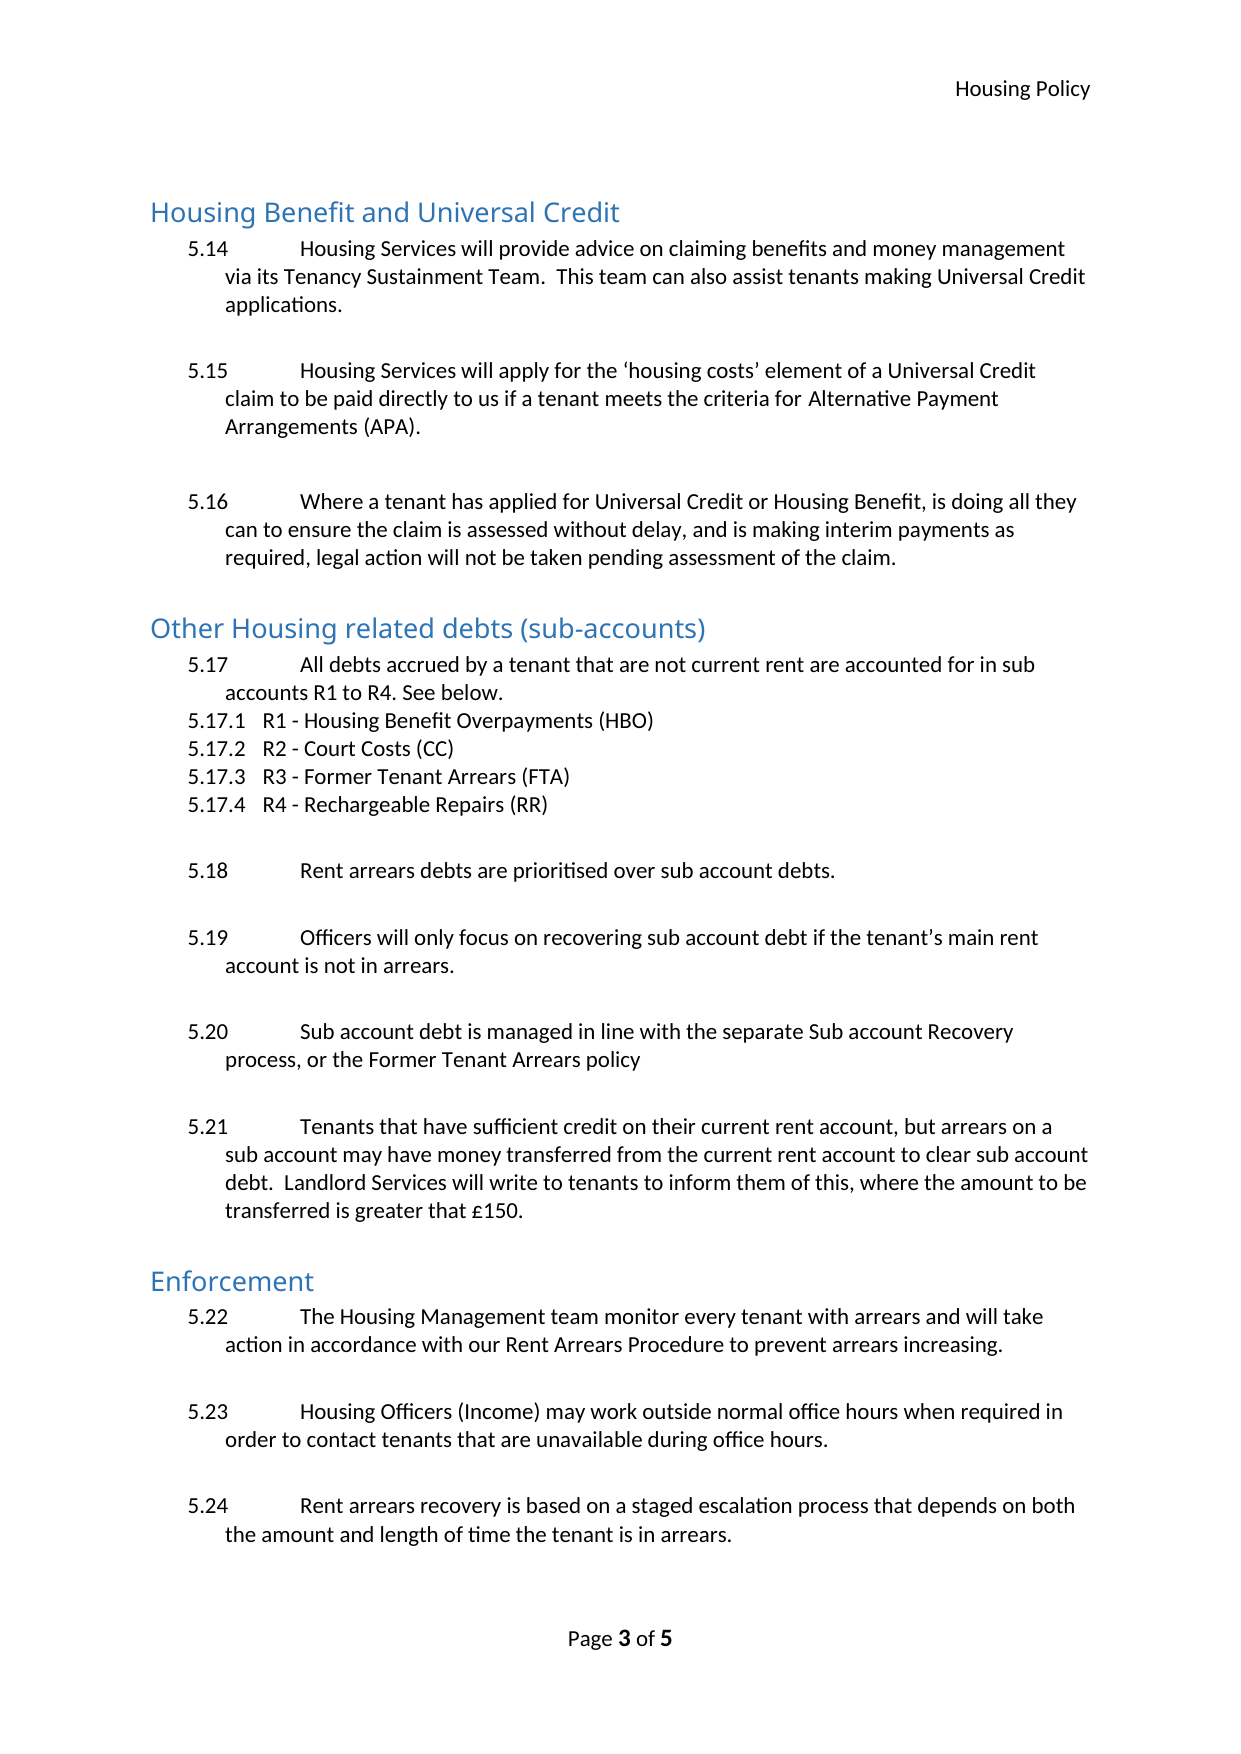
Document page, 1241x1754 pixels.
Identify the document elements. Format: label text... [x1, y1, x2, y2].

list Housing Services will apply for the ‘housing costs’ element of a Universal Credit claim to be paid directly to us if a tenant meets the criteria for Alternative Payment Arrangements (APA). [187, 356, 1090, 440]
list Officers will only focus on recovering sub account debt if the tenant’s main rent account is not in arrears. [187, 923, 1090, 979]
list The Housing Management team monitor every tenant with arrears and will take action in accordance with our Rent Arrears Procedure to prevent arrears increasing. [187, 1302, 1090, 1358]
list Housing Officers (Income) may work outside normal office hours when required in order to contact tenants that are unavailable during office hours. [187, 1397, 1090, 1453]
list R3 - Former Tenant Arrears (FTA) [187, 762, 1090, 790]
subtitle Other Housing related debts (sub-accounts) [150, 610, 1090, 647]
list Sub account debt is managed in line with the separate Sub account Recovery process, or the Former Tenant Arrears policy [187, 1017, 1090, 1073]
list R1 - Housing Benefit Overpayments (HBO) [187, 706, 1090, 734]
list Tenants that have sufficient credit on their current rent account, but arrears on a sub account may have money transferred from the current rent account to clear sub account debt. Landlord Services will write to tenants to inform them of this, where the amount to be transferred is greater that £150. [187, 1112, 1090, 1224]
list Rent arrears recovery is based on a staged escalation process that depends on both the amount and length of time the tenant is in arrears. [187, 1492, 1090, 1548]
list Where a tenant has applied for Universal Credit or Housing Benefit, is doing all they can to ensure the claim is assessed without delay, and is making interim payments as required, legal action will not be taken pending assessment of the claim. [187, 487, 1090, 571]
subtitle Housing Benefit and Universal Credit [150, 194, 1090, 231]
subtitle Enforcement [150, 1263, 1090, 1299]
list Rent arrears debts are prioritised over sub account debts. [187, 856, 1090, 884]
list R2 - Court Costs (CC) [187, 734, 1090, 762]
list R4 - Rechargeable Repairs (RR) [187, 790, 1090, 818]
list All debts accrued by a tenant that are not current rent are accounted for in sub accounts R1 to R4. See below. [187, 650, 1090, 706]
list Housing Services will provide advice on claiming benefits and money management via its Tenancy Sustainment Team. This team can also assist tenants making Universal Credit applications. [187, 234, 1090, 318]
